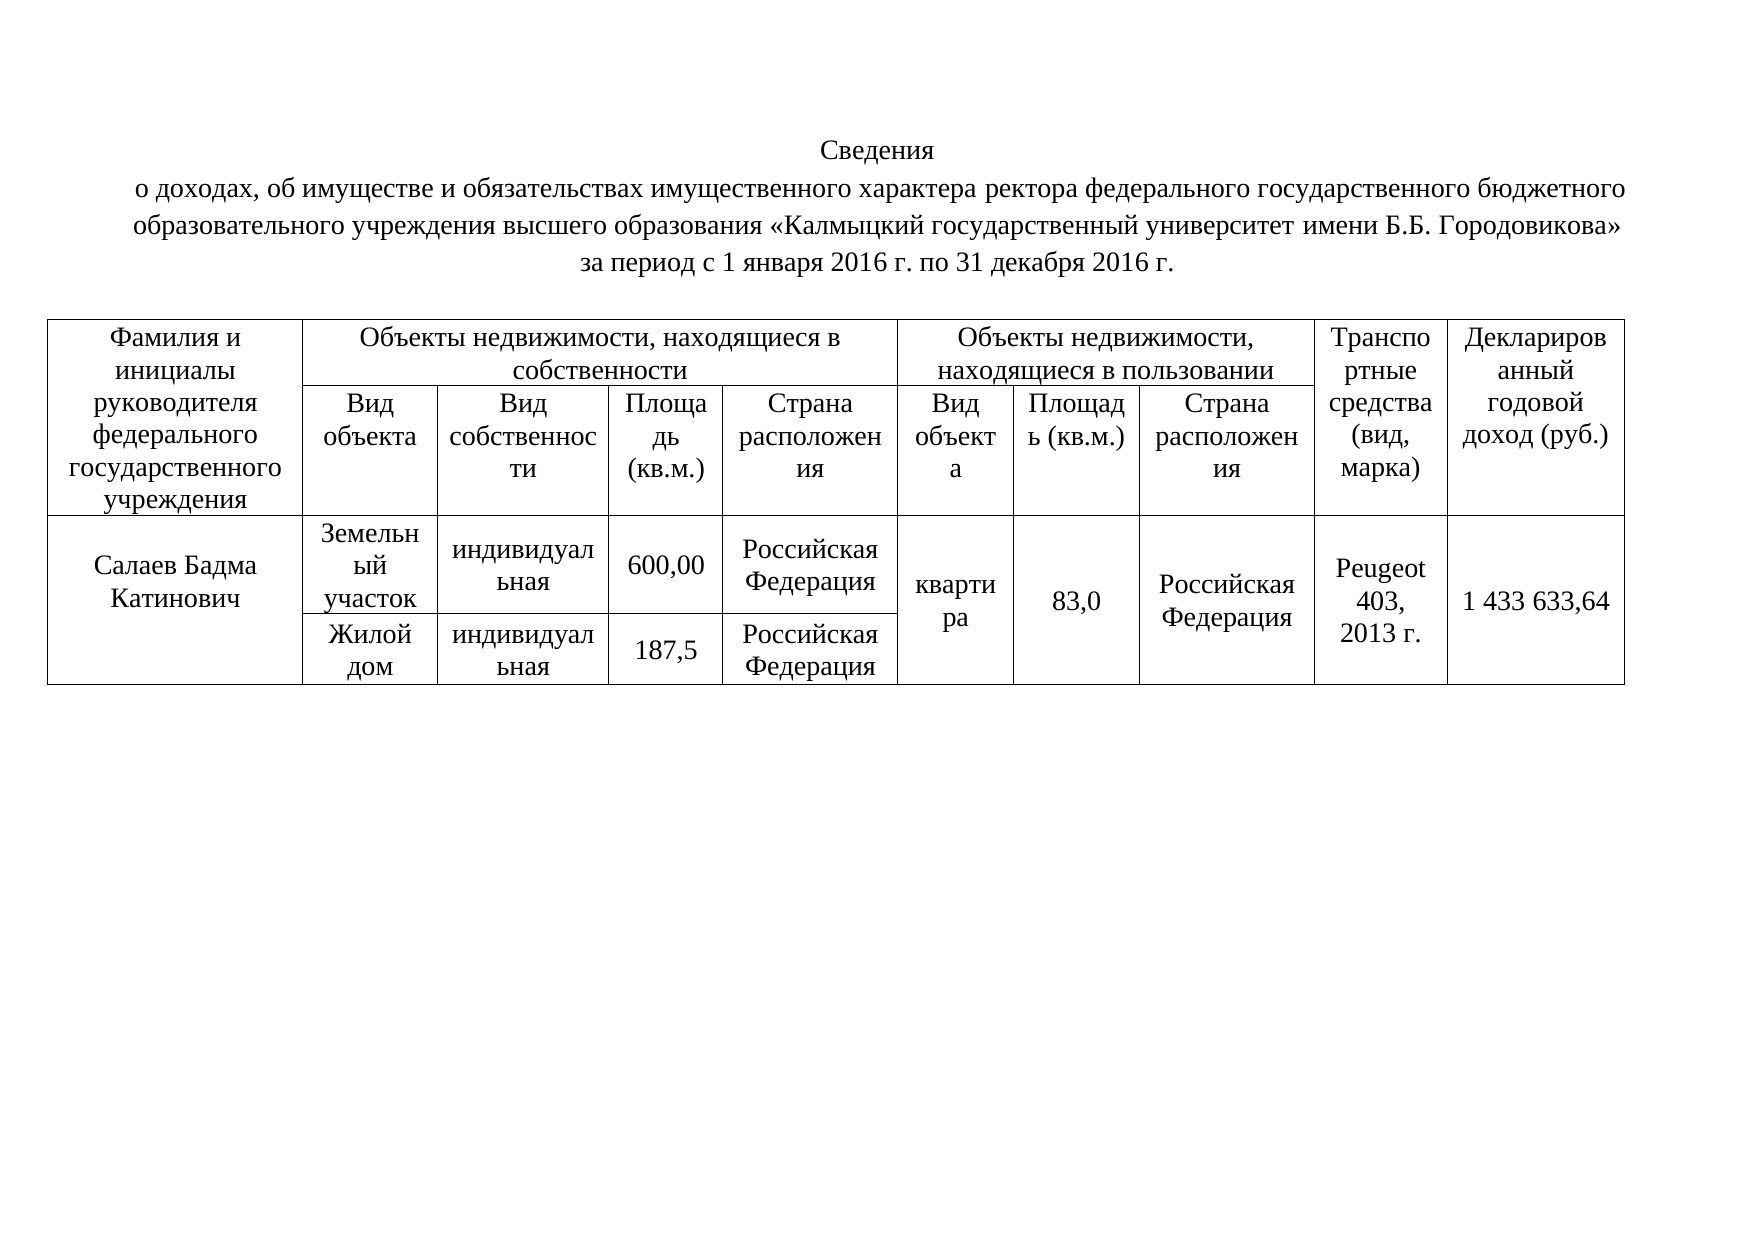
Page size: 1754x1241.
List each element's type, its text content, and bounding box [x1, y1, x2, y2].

table_cell индивидуальная [438, 614, 608, 684]
table_cell квартира [898, 516, 1013, 684]
table_header Объекты недвижимости, находящиеся в пользовании [898, 320, 1314, 385]
table_header Объекты недвижимости, находящиеся в собственности [303, 320, 897, 385]
table_cell 1 433 633,64 [1448, 516, 1624, 684]
table_cell 187,5 [609, 614, 722, 684]
table_cell 83,0 [1014, 516, 1139, 684]
table_cell Российская Федерация [723, 516, 897, 613]
table_cell Площадь (кв.м.) [1014, 386, 1139, 515]
table_cell Peugeot 403, 2013 г. [1315, 516, 1447, 684]
table_cell Вид собственности [438, 386, 608, 515]
table_cell Страна расположения [723, 386, 897, 515]
table_header Фамилия и инициалы руководителя федерального государственного учреждения [48, 320, 302, 515]
table_cell Российская Федерация [1140, 516, 1314, 684]
table_cell Страна расположения [1140, 386, 1314, 515]
text о доходах, об имуществе и обязательствах имущественного характера ректора федерального государственного бюджетного образовательного учреждения высшего образования «Калмыцкий государственный университет имени Б.Б. Городовикова» [59, 171, 1695, 240]
table_cell Салаев Бадма Катинович [48, 516, 302, 684]
table_cell 600,00 [609, 516, 722, 613]
table_header Транспортные средства (вид, марка) [1315, 320, 1447, 515]
table_cell индивидуальная [438, 516, 608, 613]
table_cell Жилой дом [303, 614, 437, 684]
table_cell Вид объекта [303, 386, 437, 515]
table_cell Земельный участок [303, 516, 437, 613]
text Сведения [59, 133, 1695, 166]
table_cell Вид объекта [898, 386, 1013, 515]
text за период с 1 января 2016 г. по 31 декабря 2016 г. [59, 245, 1695, 277]
table_header Декларированный годовой доход (руб.) [1448, 320, 1624, 515]
table_cell Российская Федерация [723, 614, 897, 684]
table_cell Площадь (кв.м.) [609, 386, 722, 515]
